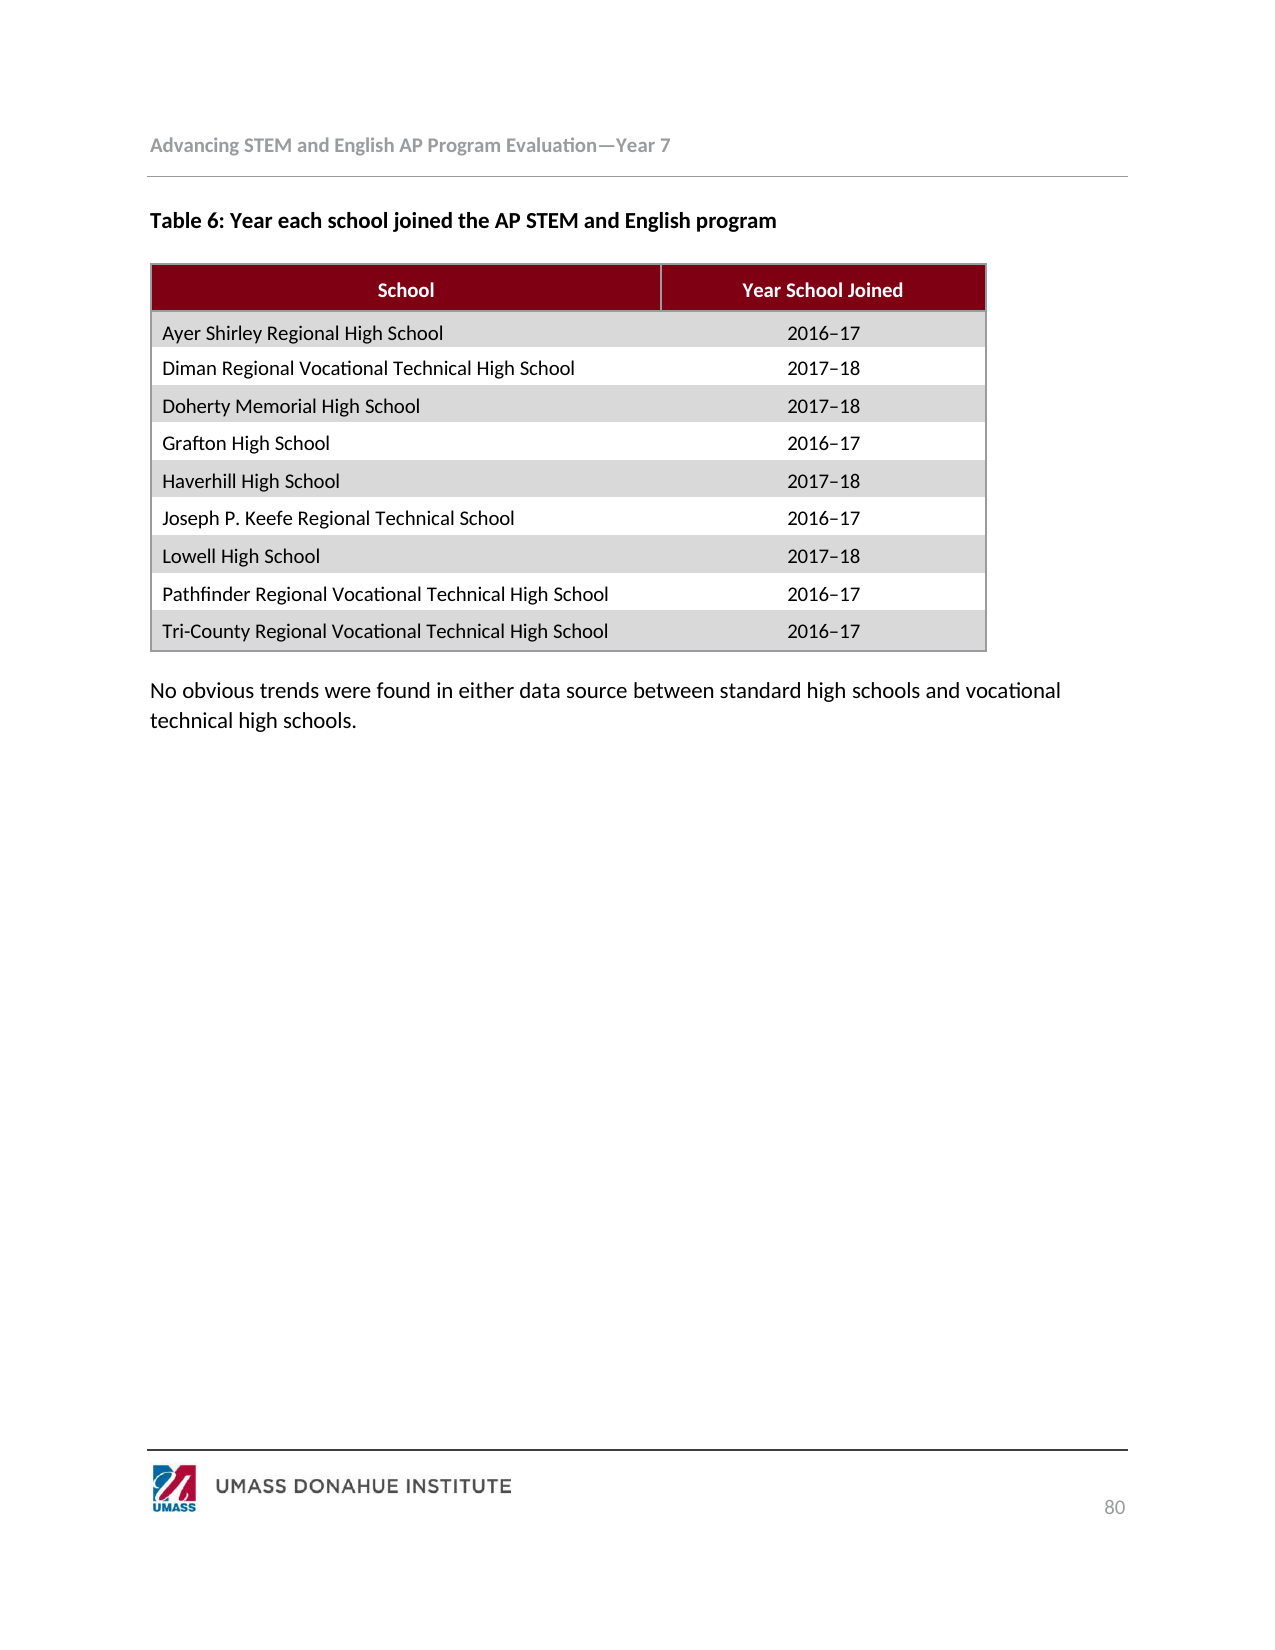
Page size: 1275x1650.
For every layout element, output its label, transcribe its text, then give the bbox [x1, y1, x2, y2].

table_cell 2017–18 [661, 535, 985, 573]
table_cell Tri-County Regional Vocational Technical High School [152, 610, 661, 650]
table_header School [152, 265, 660, 310]
table_cell 2016–17 [661, 610, 985, 650]
table_cell 2017–18 [661, 460, 985, 497]
table_cell Diman Regional Vocational Technical High School [152, 348, 661, 385]
table_cell 2017–18 [661, 385, 985, 422]
table_cell Grafton High School [152, 423, 661, 460]
table_cell 2016–17 [661, 498, 985, 535]
table_cell Lowell High School [152, 535, 661, 573]
text No obvious trends were found in either data source between standard high schools and vocational technical high schools. [150, 676, 1117, 734]
table_cell Pathfinder Regional Vocational Technical High School [152, 573, 661, 610]
table_cell Joseph P. Keefe Regional Technical School [152, 498, 661, 535]
picture [150, 1462, 512, 1514]
table_cell 2016–17 [661, 573, 985, 610]
table_cell 2017–18 [661, 348, 985, 385]
table_cell Doherty Memorial High School [152, 385, 661, 422]
table_cell 2016–17 [661, 423, 985, 460]
table_header Year School Joined [662, 265, 985, 310]
table_cell Ayer Shirley Regional High School [152, 312, 661, 347]
subtitle Table 6: Year each school joined the AP STEM and English program [150, 207, 1139, 235]
table_cell 2016–17 [661, 312, 985, 347]
table_cell Haverhill High School [152, 460, 661, 497]
